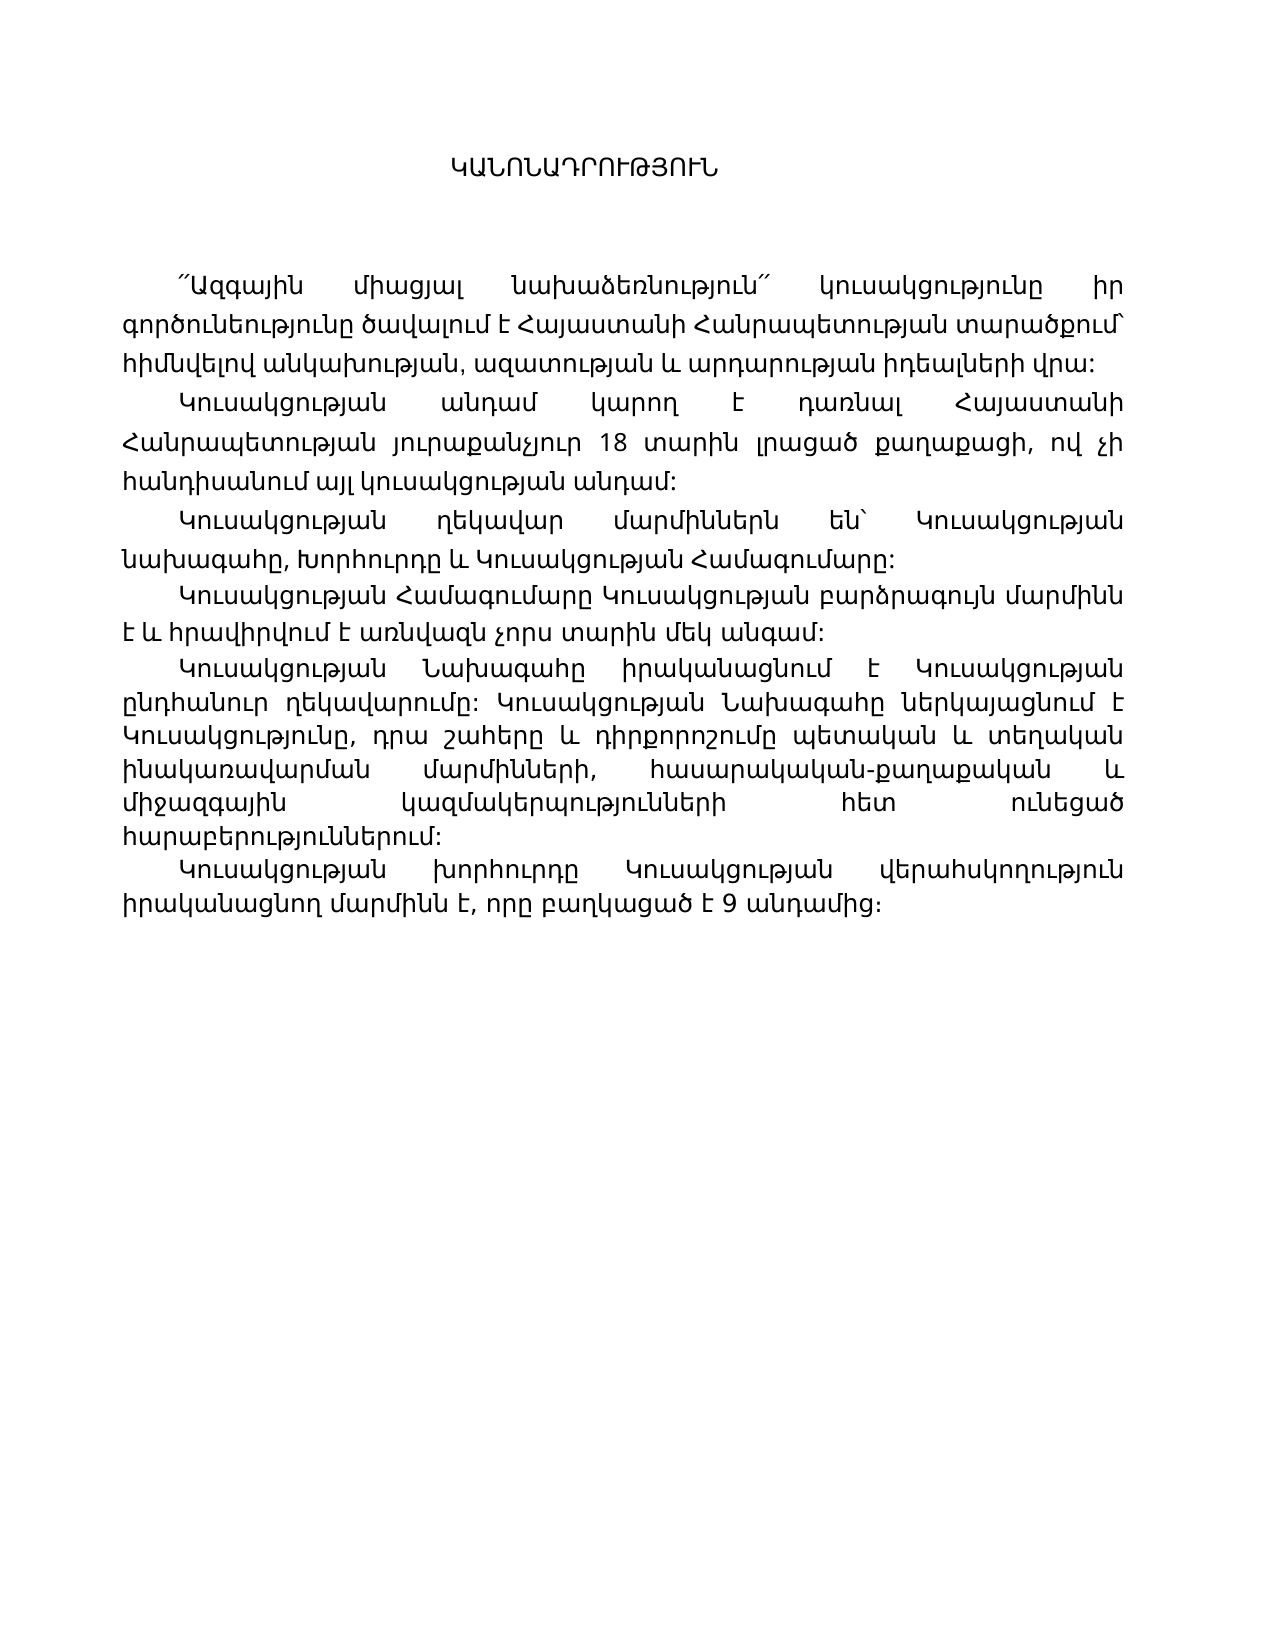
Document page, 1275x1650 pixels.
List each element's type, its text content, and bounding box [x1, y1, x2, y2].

text ՛՛Ազգային միացյալ նախաձեռնություն՛՛ կուսակցությունը իր գործունեությունը ծավալում է Հայաստանի Հանրապետության տարածքում՝ հիմնվելով անկախության, ազատության և արդարության իդեալների վրա: [122, 267, 1125, 380]
text Կուսակցության Համագումարը Կուսակցության բարձրագույն մարմինն է և հրավիրվում է առնվազն չորս տարին մեկ անգամ: [122, 581, 1125, 649]
text ԿԱՆՈՆԱԴՐՈՒԹՅՈՒՆ [122, 150, 1125, 184]
text Կուսակցության ղեկավար մարմիններն են՝ Կուսակցության նախագահը, Խորհուրդը և Կուսակցության Համագումարը: [122, 502, 1125, 576]
text Կուսակցության խորհուրդը Կուսակցության վերահսկողություն իրականացնող մարմինն է, որը բաղկացած է 9 անդամից։ [122, 856, 1125, 918]
text Կուսակցության Նախագահը իրականացնում է Կուսակցության ընդհանուր ղեկավարումը: Կուսակցության Նախագահը ներկայացնում է Կուսակցությունը, դրա շահերը և դիրքորոշումը պետական և տեղական ինակառավարման մարմինների, հասարակական-քաղաքական և միջազգային կազմակերպությունների հետ ունեցած հարաբերություններում: [122, 654, 1125, 851]
text Կուսակցության անդամ կարող է դառնալ Հայաստանի Հանրապետության յուրաքանչյուր 18 տարին լրացած քաղաքացի, ով չի հանդիսանում այլ կուսակցության անդամ: [122, 385, 1125, 497]
